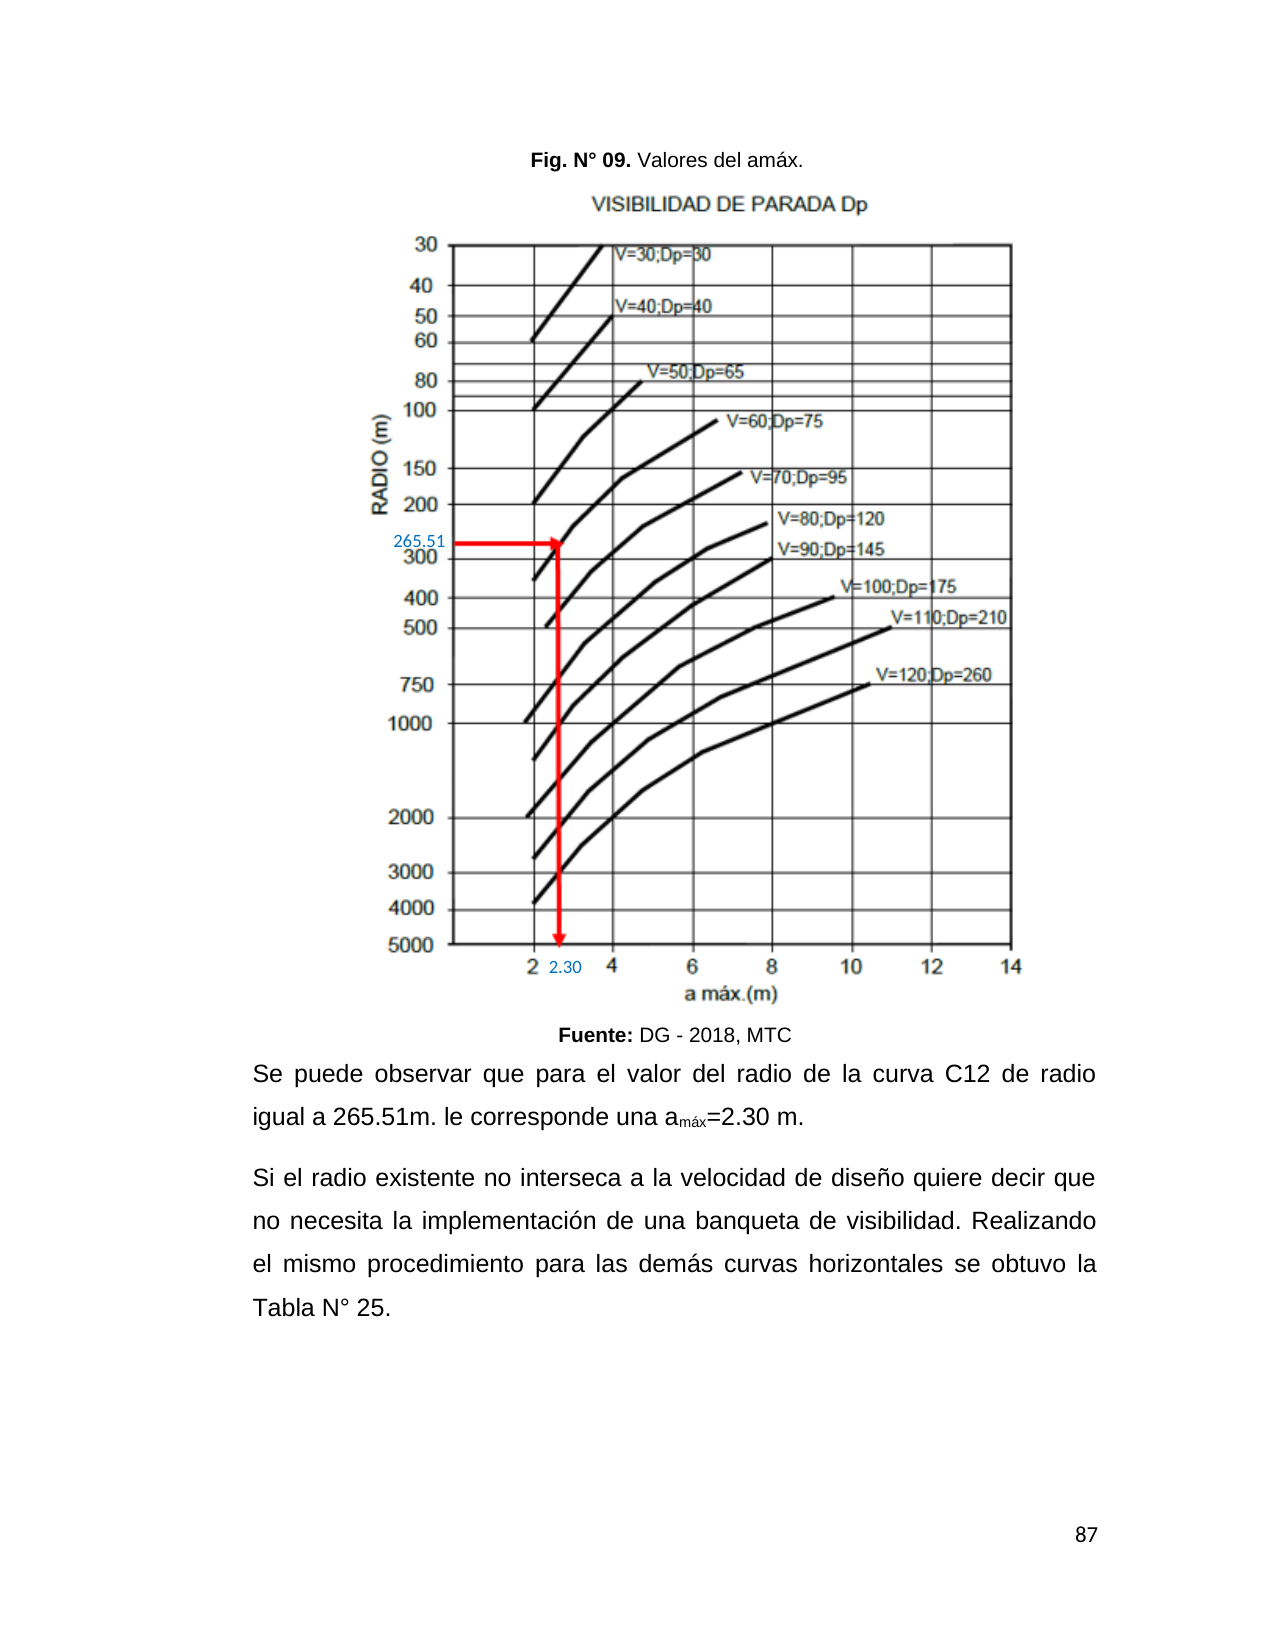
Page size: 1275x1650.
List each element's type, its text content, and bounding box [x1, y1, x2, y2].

list Se puede observar que para el valor del radio de la curva C12 de radio igual a 265.51m. le corresponde una amáx=2.30 m. [252, 1059, 1098, 1131]
list Fuente: DG - 2018, MTC [252, 1023, 1098, 1047]
list Si el radio existente no interseca a la velocidad de diseño quiere decir que no necesita la implementación de una banqueta de visibilidad. Realizando el mismo procedimiento para las demás curvas horizontales se obtuvo la Tabla N° 25. [252, 1163, 1098, 1321]
picture [361, 185, 1027, 1009]
